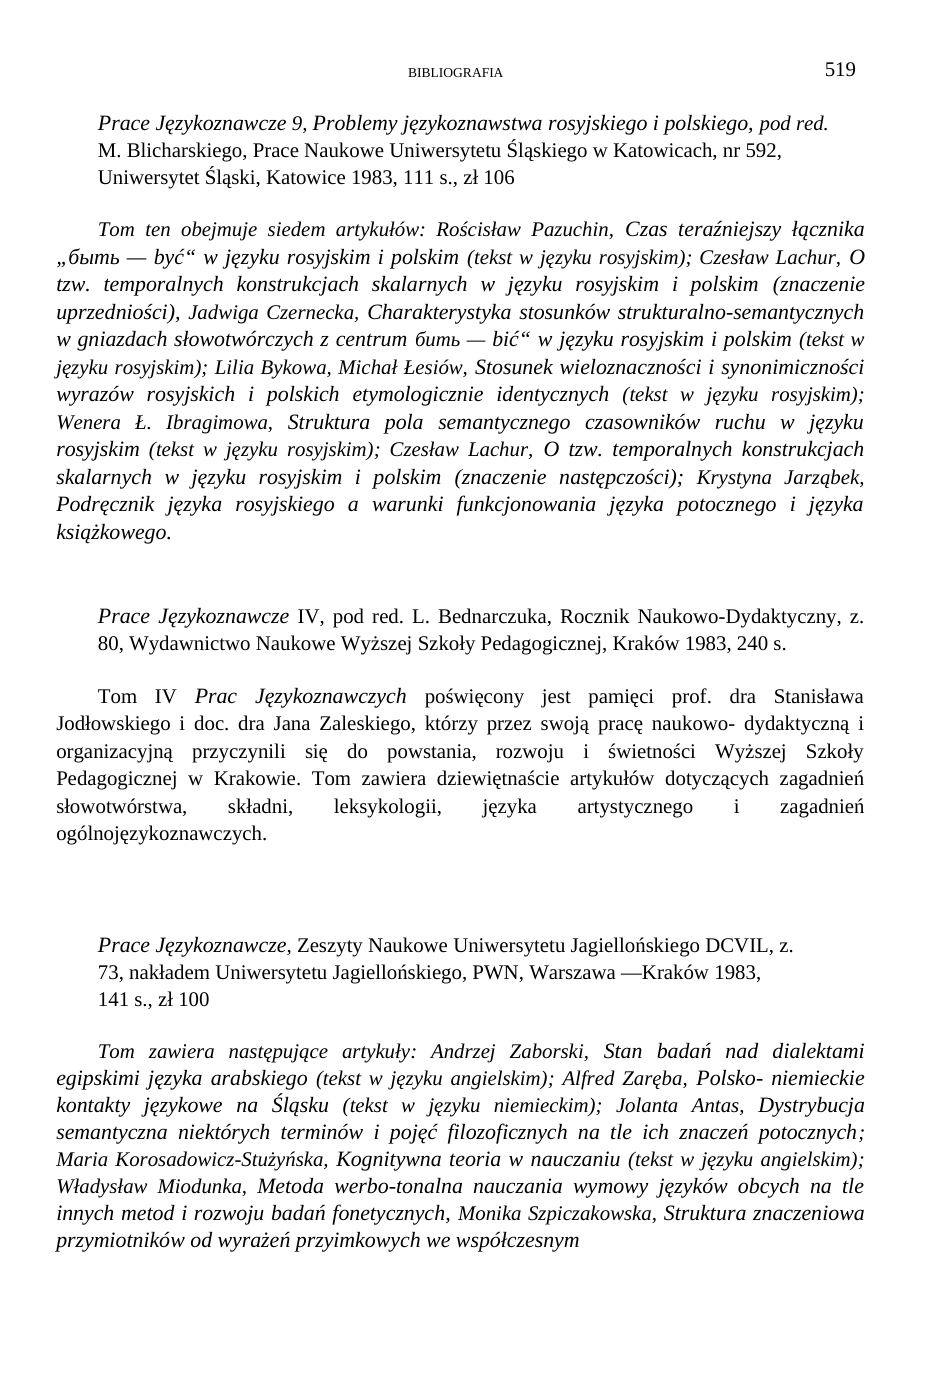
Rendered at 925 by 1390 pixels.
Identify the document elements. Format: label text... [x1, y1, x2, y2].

text Tom ten obejmuje siedem artykułów: Rościsław Pazuchin, Czas teraźniejszy łącznika „быть — być“ w języku rosyjskim i polskim (tekst w języku rosyjskim); Czesław Lachur, O tzw. temporalnych konstrukcjach skalarnych w języku rosyjskim i polskim (znaczenie uprzedniości), Jadwiga Czernecka, Charakterystyka stosunków strukturalno-semantycznych w gniazdach słowotwórczych z centrum бuть — bić“ w języku rosyjskim i polskim (tekst w języku rosyjskim); Lilia Bykowa, Michał Łesiów, Stosunek wieloznaczności i synonimiczności wyrazów rosyjskich i polskich etymologicznie identycznych (tekst w języku rosyjskim); Wenera Ł. Ibragimowa, Struktura pola semantycznego czasowników ruchu w języku rosyjskim (tekst w języku rosyjskim); Czesław Lachur, O tzw. temporalnych konstrukcjach skalarnych w języku rosyjskim i polskim (znaczenie następczości); Krystyna Jarząbek, Podręcznik języka rosyjskiego a warunki funkcjonowania języka potocznego i języka książkowego. [56, 215, 865, 545]
text BIBLIOGRAFIA [408, 66, 503, 80]
text Tom IV Prac Językoznawczych poświęcony jest pamięci prof. dra Stanisława Jodłowskiego i doc. dra Jana Zaleskiego, którzy przez swoją pracę naukowo- dydaktyczną i organizacyjną przyczynili się do powstania, rozwoju i świetności Wyższej Szkoły Pedagogicznej w Krakowie. Tom zawiera dziewiętnaście artykułów dotyczących zagadnień słowotwórstwa, składni, leksykologii, języka artystycznego i zagadnień ogólnojęzykoznawczych. [56, 681, 865, 846]
text Tom zawiera następujące artykuły: Andrzej Zaborski, Stan badań nad dialektami egipskimi języka arabskiego (tekst w języku angielskim); Alfred Zaręba, Polsko- niemieckie kontakty językowe na Śląsku (tekst w języku niemieckim); Jolanta Antas, Dystrybucja semantyczna niektórych terminów i pojęć filozoficznych na tle ich znaczeń potocznych; Maria Korosadowicz-Stużyńska, Kognitywna teoria w nauczaniu (tekst w języku angielskim); Władysław Miodunka, Metoda werbo-tonalna nauczania wymowy języków obcych na tle innych metod i rozwoju badań fonetycznych, Monika Szpiczakowska, Struktura znaczeniowa przymiotników od wyrażeń przyimkowych we współczesnym [56, 1037, 865, 1253]
text 519 [824, 60, 856, 81]
text Prace Językoznawcze IV, pod red. L. Bednarczuka, Rocznik Naukowo-Dydaktyczny, z. 80, Wydawnictwo Naukowe Wyższej Szkoły Pedagogicznej, Kraków 1983, 240 s. [98, 601, 865, 656]
text Prace Językoznawcze 9, Problemy językoznawstwa rosyjskiego i polskiego, pod red. [56, 109, 865, 136]
text Uniwersytet Śląski, Katowice 1983, 111 s., zł 106 [56, 163, 865, 190]
text 141 s., zł 100 [56, 985, 865, 1012]
text Prace Językoznawcze, Zeszyty Naukowe Uniwersytetu Jagiellońskiego DCVIL, z. [56, 931, 865, 958]
text 73, nakładem Uniwersytetu Jagiellońskiego, PWN, Warszawa —Kraków 1983, [56, 958, 865, 985]
text M. Blicharskiego, Prace Naukowe Uniwersytetu Śląskiego w Katowicach, nr 592, [56, 136, 865, 163]
